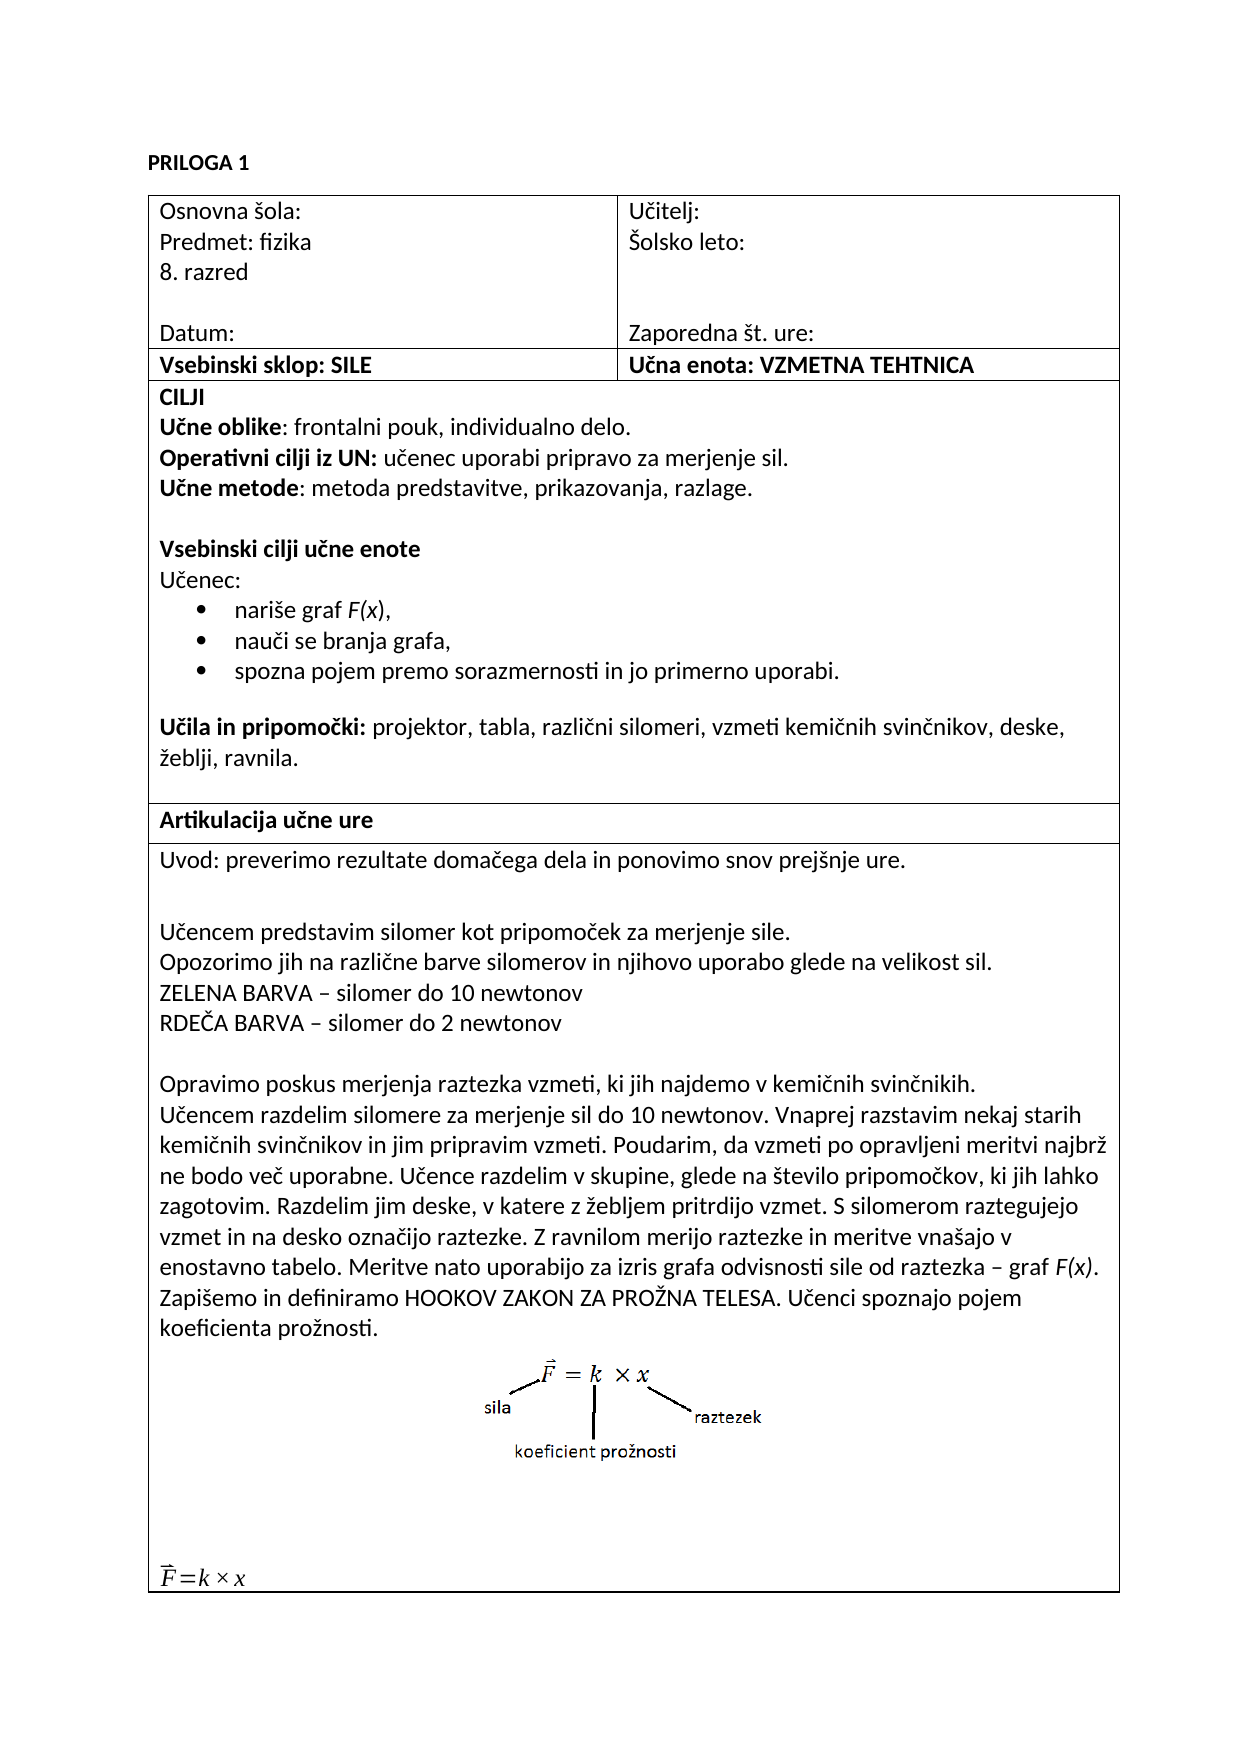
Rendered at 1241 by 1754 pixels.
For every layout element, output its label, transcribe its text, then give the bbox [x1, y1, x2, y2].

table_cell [149, 844, 1119, 1591]
table_cell Artikulacija učne ure [149, 804, 1119, 843]
table_cell CILJI Učne oblike: frontalni pouk, individualno delo. Operativni cilji iz UN: učenec uporabi pripravo za merjenje sil. Učne metode: metoda predstavitve, prikazovanja, razlage. Vsebinski cilji učne enote Učenec: nariše graf F(x), nauči se branja grafa, spozna pojem premo sorazmernosti in jo primerno uporabi. Učila in pripomočki: projektor, tabla, različni silomeri, vzmeti kemičnih svinčnikov, deske, žeblji, ravnila. [149, 381, 1119, 803]
picture [471, 1342, 797, 1471]
text PRILOGA 1 [148, 148, 1093, 176]
table_header Osnovna šola: Predmet: fizika 8. razred Datum: [149, 196, 617, 348]
table_cell Vsebinski sklop: SILE [149, 349, 617, 380]
table_cell Učna enota: VZMETNA TEHTNICA [618, 349, 1119, 380]
table_header Učitelj: Šolsko leto: Zaporedna št. ure: [618, 196, 1119, 348]
